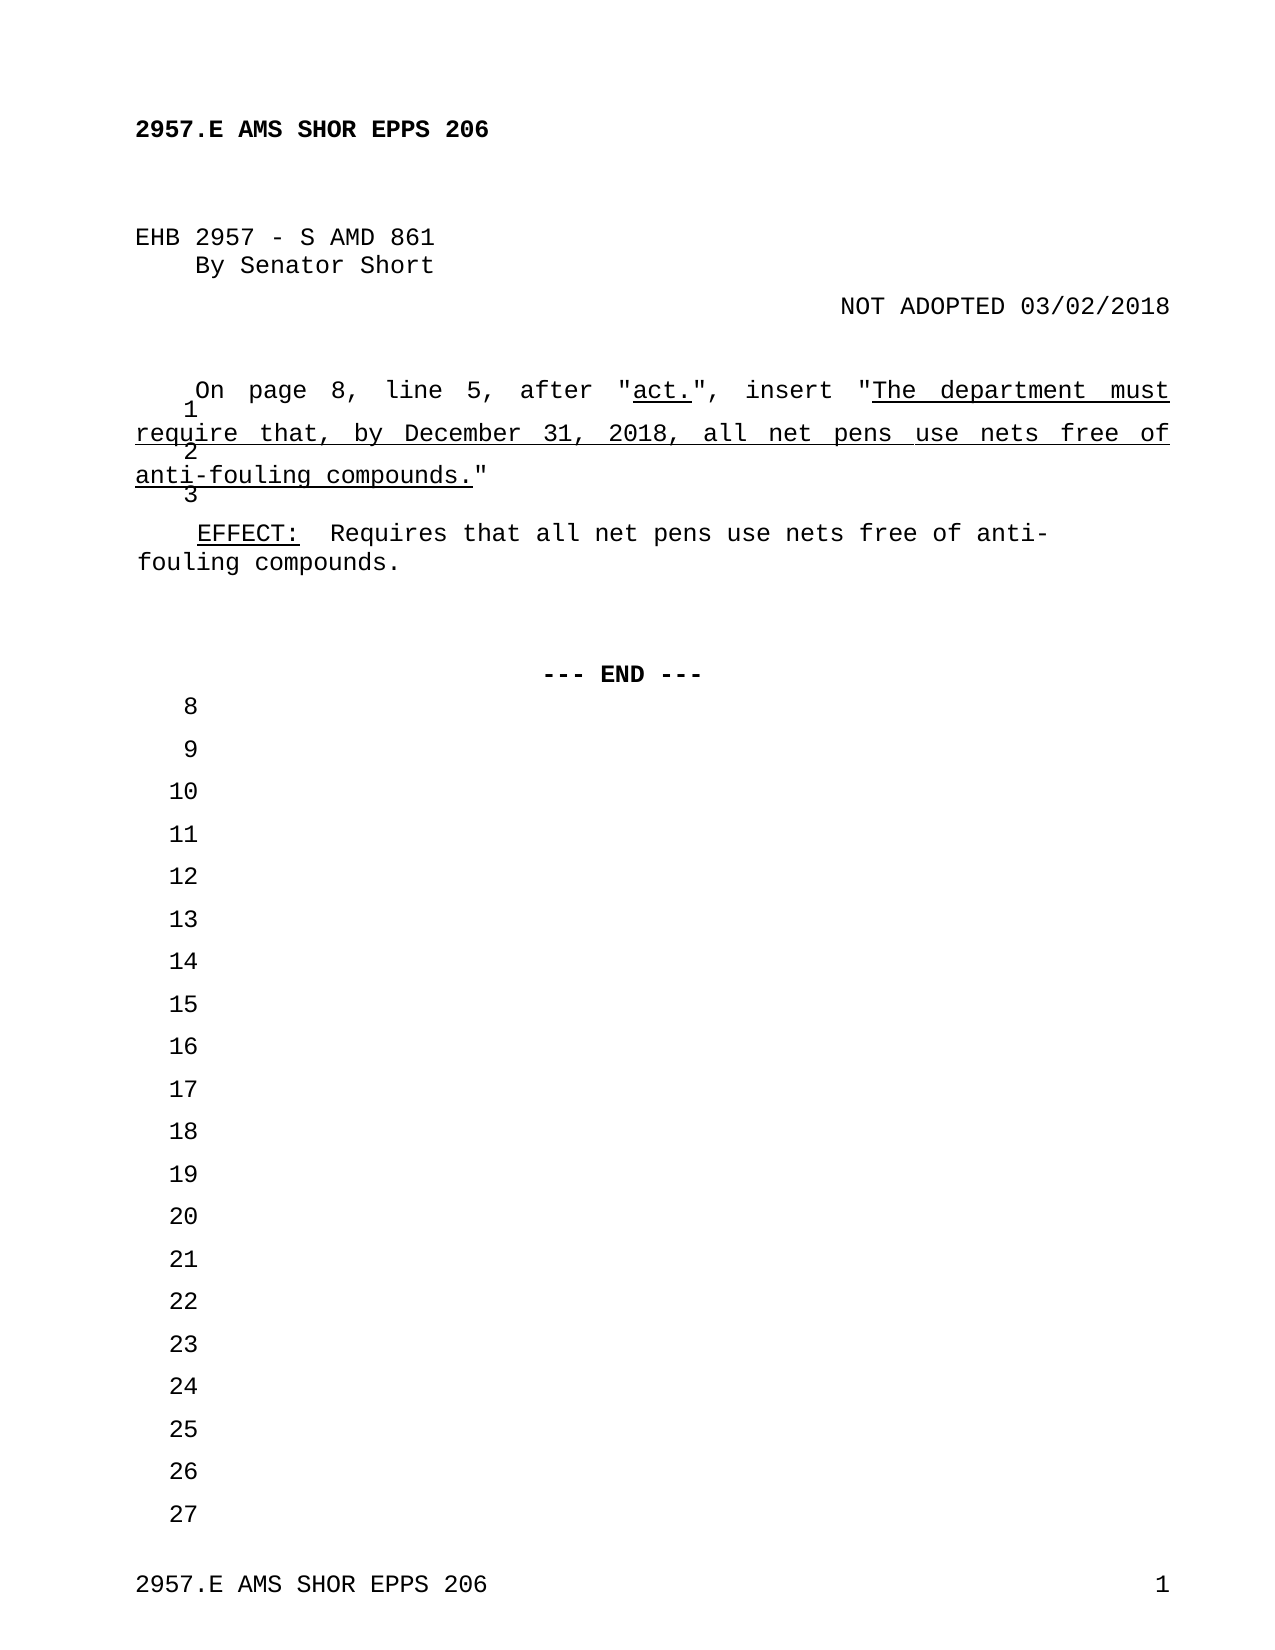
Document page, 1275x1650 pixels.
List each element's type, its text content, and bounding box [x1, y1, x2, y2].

text On page 8, line 5, after "act.", insert "The department must require that, by December 31, 2018, all net pens use nets free of anti-fouling compounds." [135, 445, 1170, 492]
text - [135, 224, 1170, 252]
text --- END --- [75, 648, 1170, 691]
text On page 8, line 5, after "act.", insert "The department must require that, by December 31, 2018, all net pens use nets free of anti-fouling compounds." [135, 365, 1170, 444]
